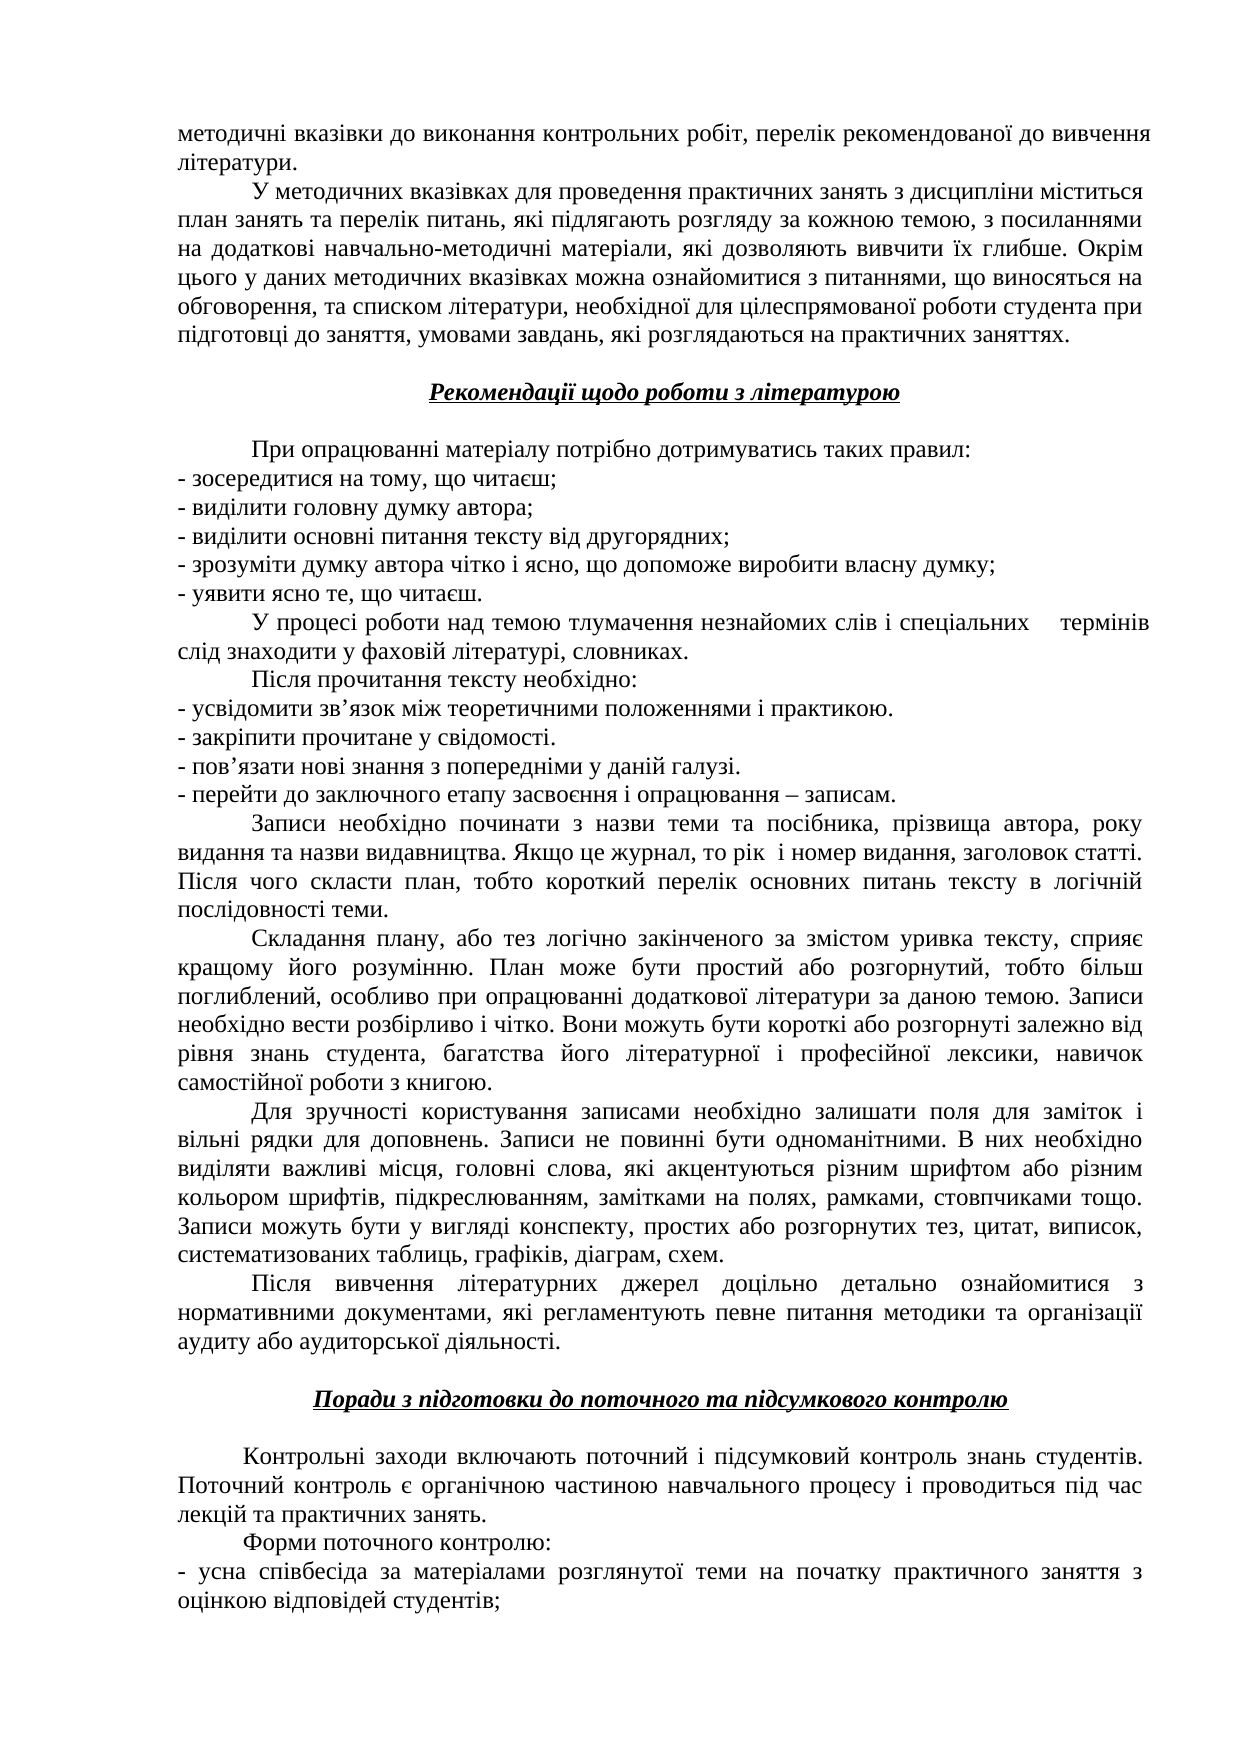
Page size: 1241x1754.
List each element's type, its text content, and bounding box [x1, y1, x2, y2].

text У методичних вказівках для проведення практичних занять з дисципліни міститься план занять та перелік питань, які підлягають розгляду за кожною темою, з посиланнями на додаткові навчально-методичні матеріали, які дозволяють вивчити їх глибше. Окрім цього у даних методичних вказівках можна ознайомитися з питаннями, що виносяться на обговорення, та списком літератури, необхідної для цілеспрямованої роботи студента при підготовці до заняття, умовами завдань, які розглядаються на практичних заняттях. [177, 176, 1144, 348]
text Поради з підготовки до поточного та підсумкового контролю [177, 1384, 1144, 1412]
text Записи необхідно починати з назви теми та посібника, прізвища автора, року видання та назви видавництва. Якщо це журнал, то рік і номер видання, заголовок статті. Після чого скласти план, тобто короткий перелік основних питань тексту в логічній послідовності теми. [177, 808, 1144, 923]
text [177, 118, 1152, 176]
text - зрозуміти думку автора чітко і ясно, що допоможе виробити власну думку; [177, 549, 1152, 578]
text У процесі роботи над темою тлумачення незнайомих слів і спеціальних термінів слід знаходити у фаховій літературі, словниках. [177, 607, 1152, 664]
text Форми поточного контролю: [243, 1527, 1144, 1556]
text Після прочитання тексту необхідно: [177, 664, 1152, 693]
text - виділити головну думку автора; [177, 492, 1152, 521]
text - пов’язати нові знання з попередніми у даній галузі. [177, 751, 1152, 779]
text Рекомендації щодо роботи з літературою [177, 377, 1152, 406]
text - зосередитися на тому, що читаєш; [177, 463, 1152, 492]
text Складання плану, або тез логічно закінченого за змістом уривка тексту, сприяє кращому його розумінню. План може бути простий або розгорнутий, тобто більш поглиблений, особливо при опрацюванні додаткової літератури за даною темою. Записи необхідно вести розбірливо і чітко. Вони можуть бути короткі або розгорнуті залежно від рівня знань студента, багатства його літературної і професійної лексики, навичок самостійної роботи з книгою. [177, 923, 1144, 1096]
text - усна співбесіда за матеріалами розглянутої теми на початку практичного заняття з оцінкою відповідей студентів; [177, 1556, 1144, 1614]
text - перейти до заключного етапу засвоєння і опрацювання – записам. [177, 779, 1152, 808]
text - закріпити прочитане у свідомості. [177, 722, 1152, 751]
text - уявити ясно те, що читаєш. [177, 578, 1152, 607]
text Після вивчення літературних джерел доцільно детально ознайомитися з нормативними документами, які регламентують певне питання методики та організації аудиту або аудиторської діяльності. [177, 1268, 1144, 1355]
text Контрольні заходи включають поточний і підсумковий контроль знань студентів. Поточний контроль є органічною частиною навчального процесу і проводиться під час лекцій та практичних занять. [177, 1441, 1144, 1527]
text Для зручності користування записами необхідно залишати поля для заміток і вільні рядки для доповнень. Записи не повинні бути одноманітними. В них необхідно виділяти важливі місця, головні слова, які акцентуються різним шрифтом або різним кольором шрифтів, підкреслюванням, замітками на полях, рамками, стовпчиками тощо. Записи можуть бути у вигляді конспекту, простих або розгорнутих тез, цитат, виписок, систематизованих таблиць, графіків, діаграм, схем. [177, 1096, 1144, 1268]
text - виділити основні питання тексту від другорядних; [177, 521, 1152, 549]
text - усвідомити зв’язок між теоретичними положеннями і практикою. [177, 693, 1152, 722]
text При опрацюванні матеріалу потрібно дотримуватись таких правил: [251, 434, 1152, 463]
